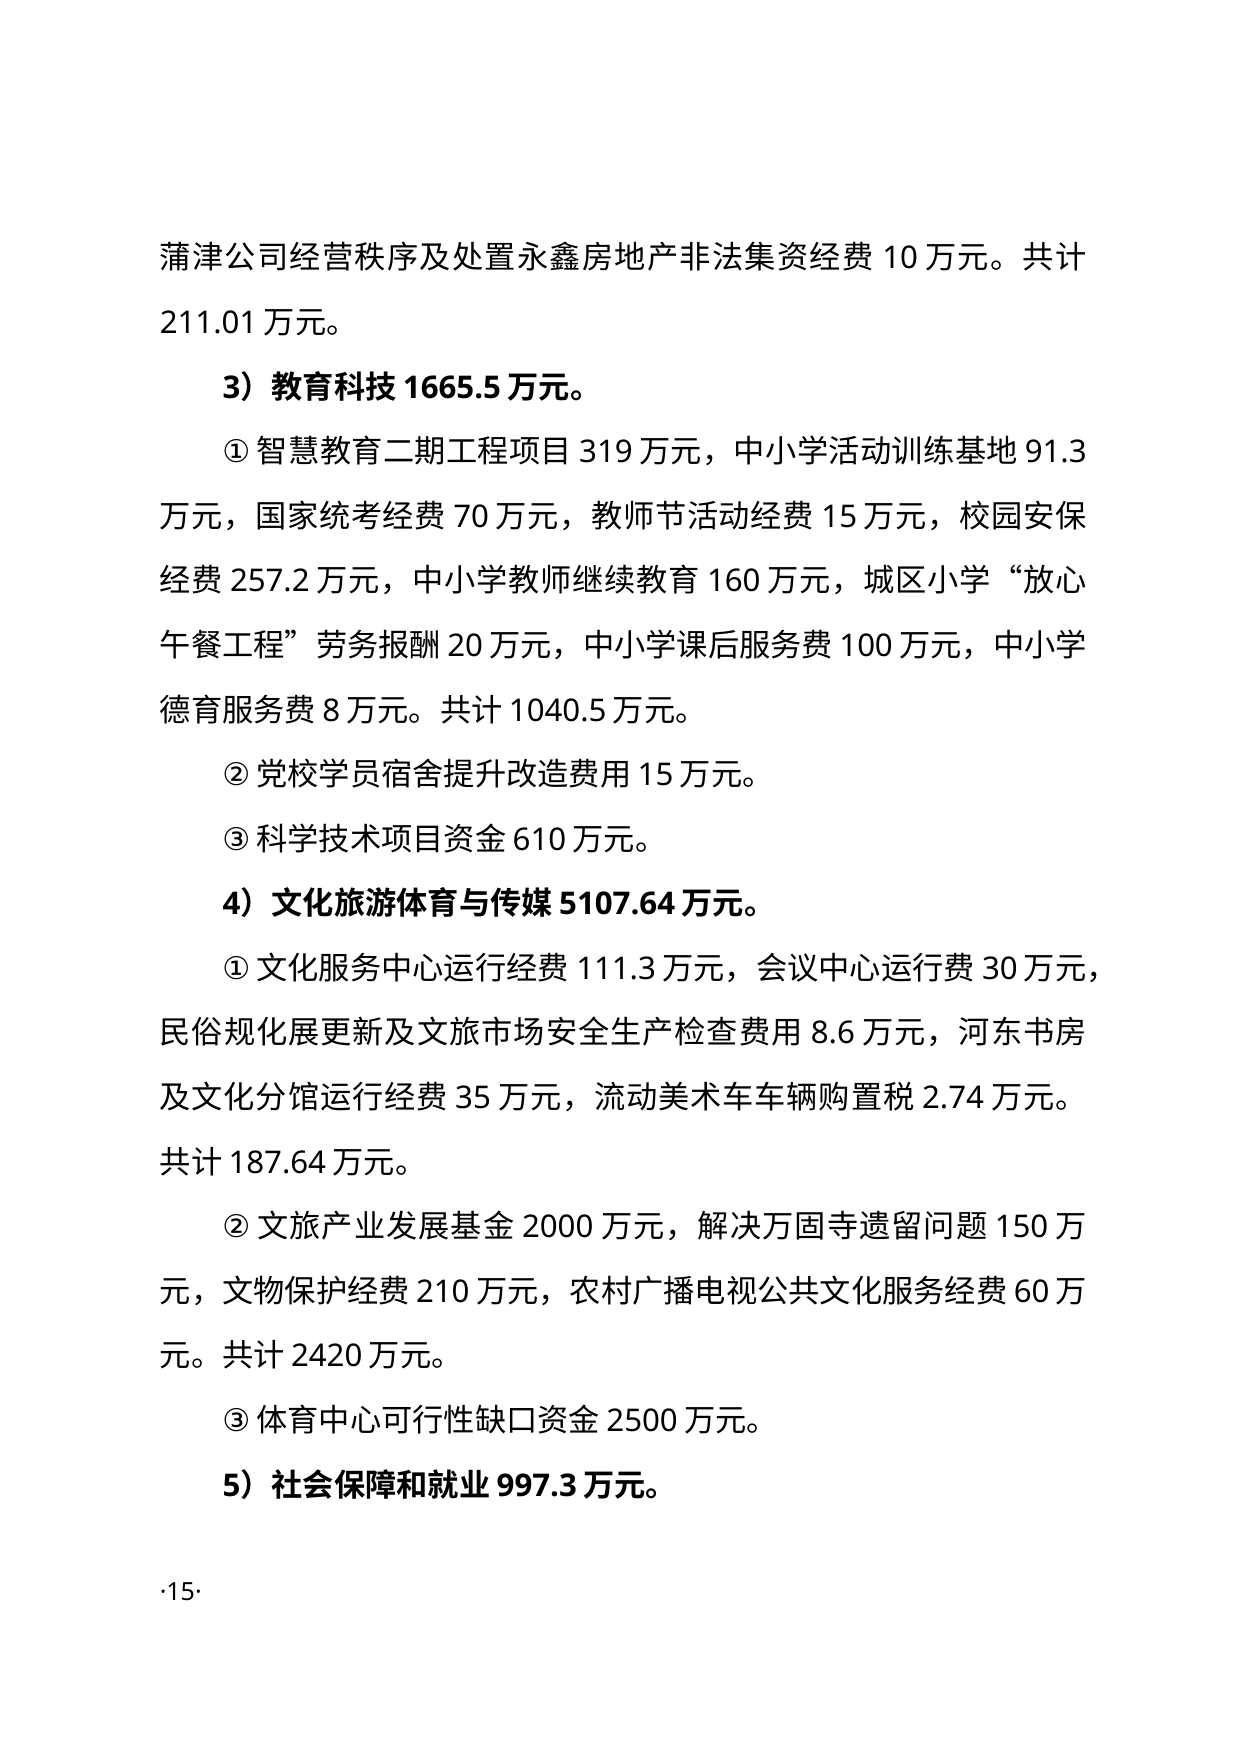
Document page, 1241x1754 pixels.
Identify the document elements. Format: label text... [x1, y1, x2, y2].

text ①文化服务中心运行经费111.3万元，会议中心运行费30万元，民俗规化展更新及文旅市场安全生产检查费用8.6万元，河东书房及文化分馆运行经费35万元，流动美术车车辆购置税2.74万元。共计187.64万元。 [159, 928, 1087, 1186]
text 武警中队安保规范化建设及训练场项目71.51万元，基层派出所建设项目前期费用77万元，交警队项目质保金52.5万元，维护蒲津公司经营秩序及处置永鑫房地产非法集资经费10万元。共计211.01万元。 [159, 217, 1087, 346]
text 3）教育科技1665.5万元。 [159, 346, 1087, 411]
text ②党校学员宿舍提升改造费用15万元。 [159, 734, 1087, 798]
text ③科学技术项目资金610万元。 [159, 798, 1087, 863]
text ①智慧教育二期工程项目319万元，中小学活动训练基地91.3万元，国家统考经费70万元，教师节活动经费15万元，校园安保经费257.2万元，中小学教师继续教育160万元，城区小学“放心午餐工程”劳务报酬20万元，中小学课后服务费100万元，中小学德育服务费8万元。共计1040.5万元。 [159, 411, 1087, 734]
text ②文旅产业发展基金2000万元，解决万固寺遗留问题150万元，文物保护经费210万元，农村广播电视公共文化服务经费60万元。共计2420万元。 [159, 1186, 1087, 1380]
text 4）文化旅游体育与传媒5107.64万元。 [159, 863, 1087, 928]
text 5）社会保障和就业997.3万元。 [159, 1444, 1087, 1509]
text ③体育中心可行性缺口资金2500万元。 [159, 1380, 1087, 1444]
